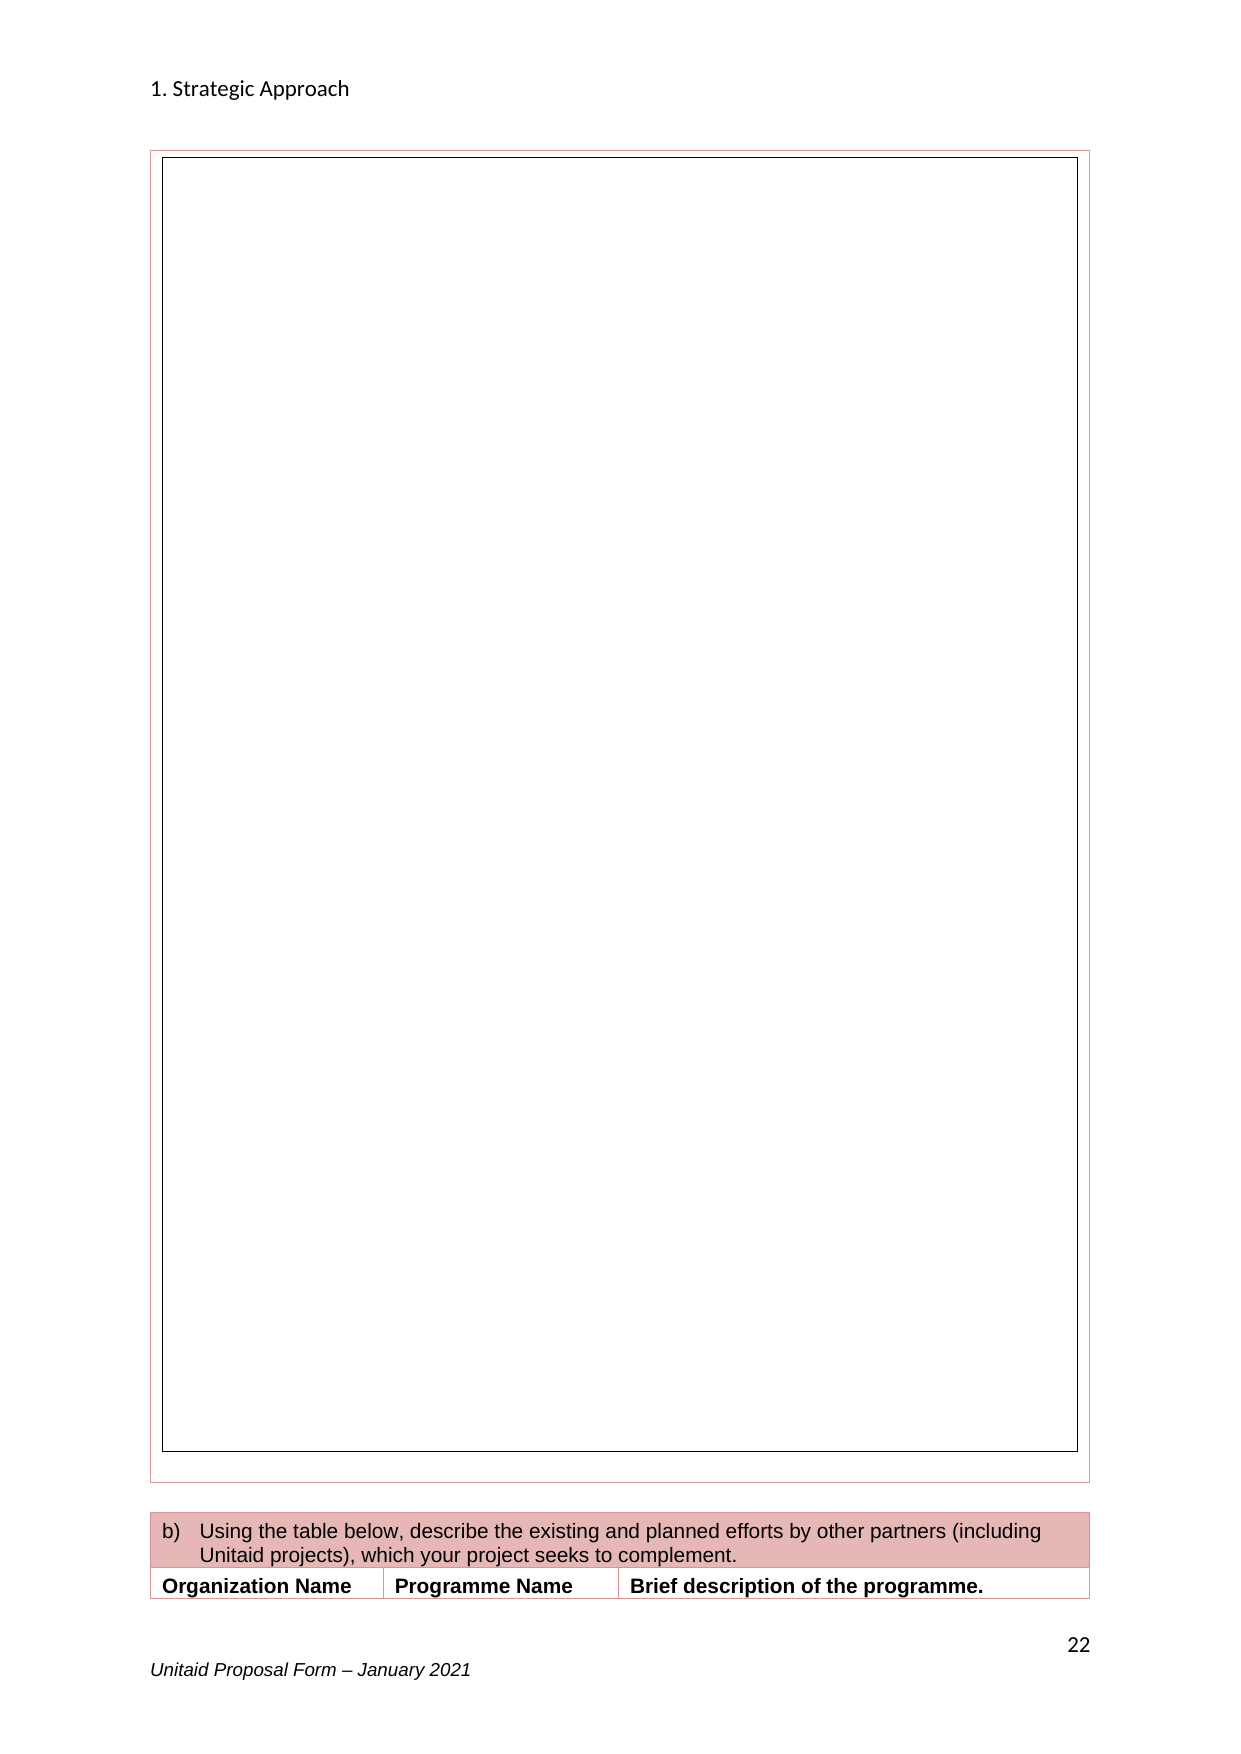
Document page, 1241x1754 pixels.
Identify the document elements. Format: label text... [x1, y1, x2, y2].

table_cell Organization Name [151, 1568, 383, 1598]
table_cell [151, 151, 1089, 1482]
table_header Using the table below, describe the existing and planned efforts by other partners (including Unitaid projects), which your project seeks to complement. [151, 1513, 1089, 1567]
table_cell Brief description of the programme. [619, 1568, 1089, 1598]
table_cell Programme Name [384, 1568, 618, 1598]
